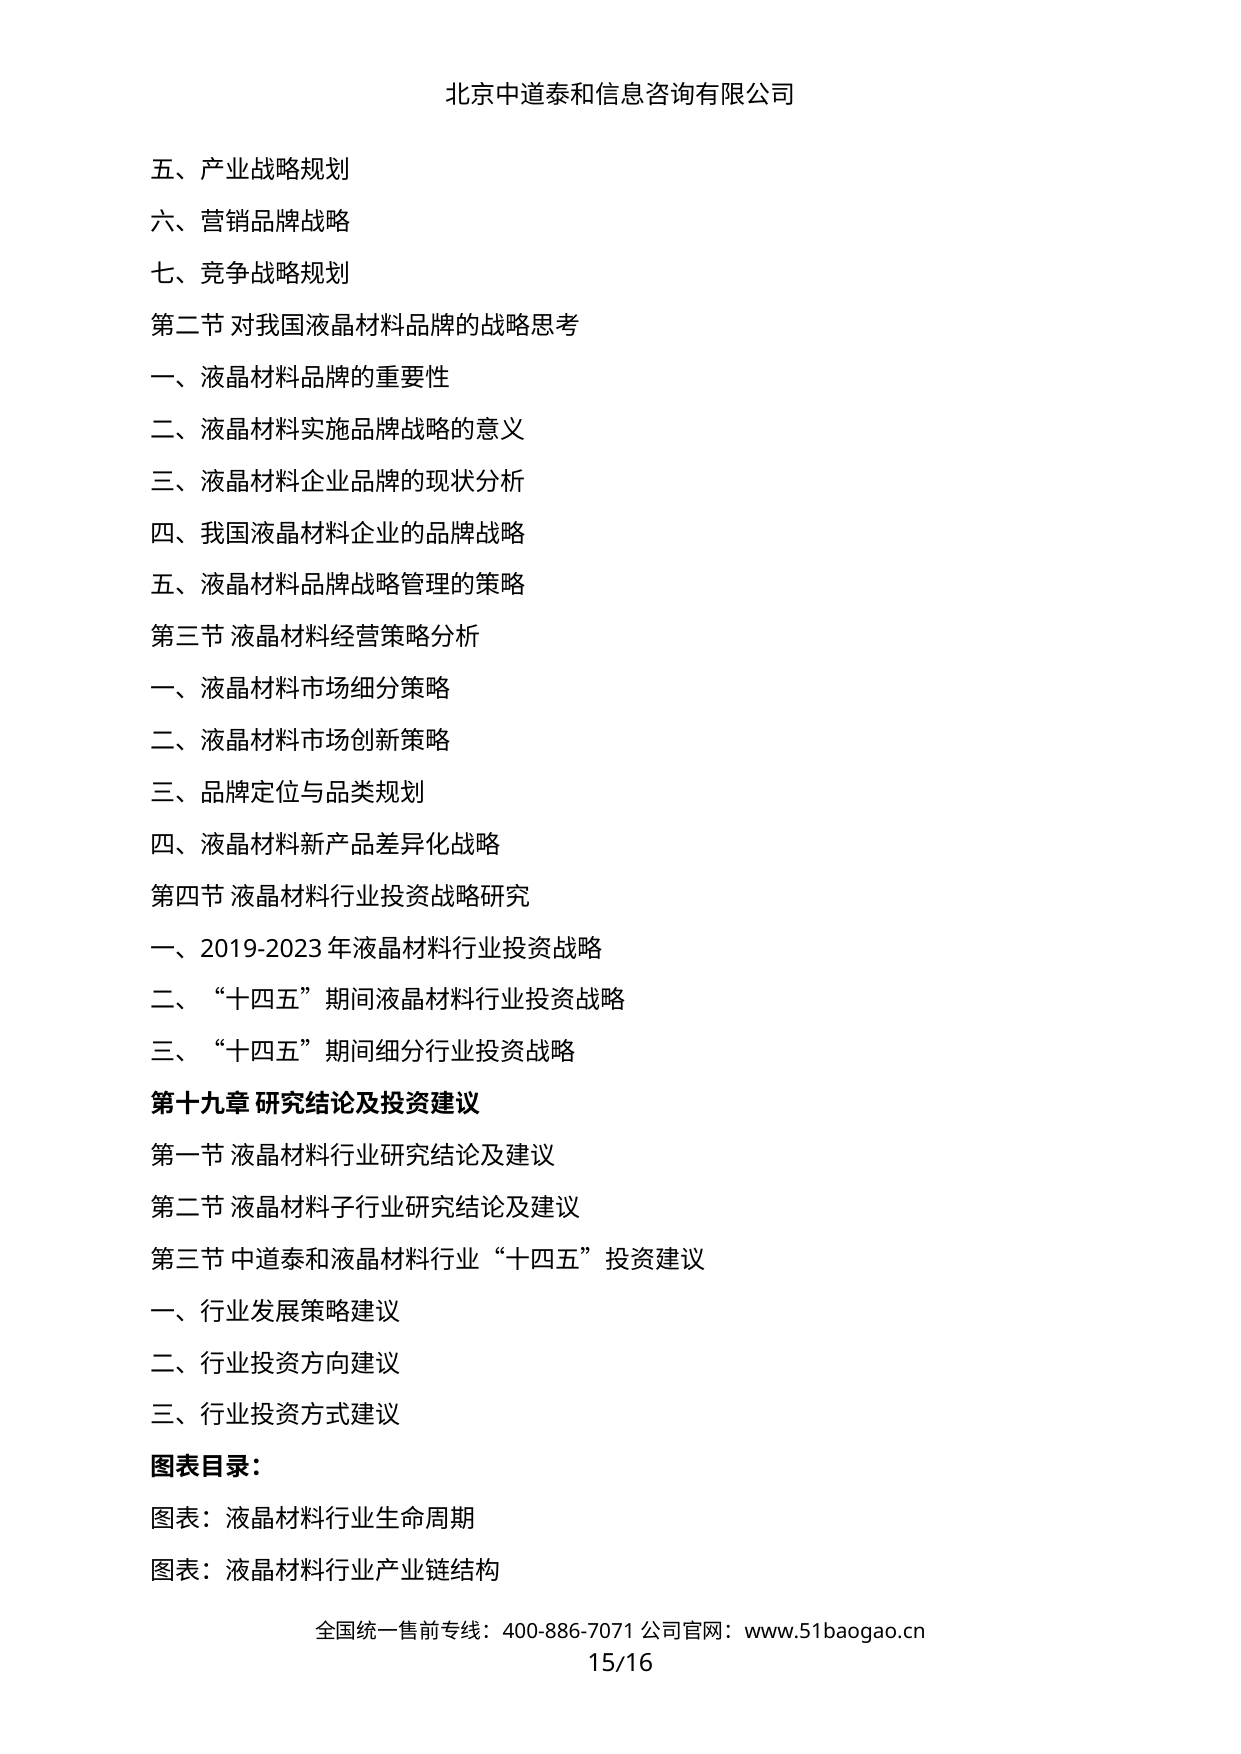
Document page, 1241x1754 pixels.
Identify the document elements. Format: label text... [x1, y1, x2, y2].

text 第三节 中道泰和液晶材料行业“十四五”投资建议 [150, 1239, 1090, 1276]
text 第四节 液晶材料行业投资战略研究 [150, 876, 1090, 912]
text 三、液晶材料企业品牌的现状分析 [150, 461, 1090, 497]
text 三、品牌定位与品类规划 [150, 772, 1090, 809]
text 五、产业战略规划 [150, 150, 1090, 186]
text 一、液晶材料品牌的重要性 [150, 357, 1090, 394]
text 一、液晶材料市场细分策略 [150, 669, 1090, 705]
text 三、“十四五”期间细分行业投资战略 [150, 1032, 1090, 1068]
text 五、液晶材料品牌战略管理的策略 [150, 565, 1090, 601]
text 七、竞争战略规划 [150, 254, 1090, 290]
text 一、2019-2023年液晶材料行业投资战略 [150, 928, 1090, 964]
text 第一节 液晶材料行业研究结论及建议 [150, 1136, 1090, 1172]
text 第十九章 研究结论及投资建议 [150, 1084, 1090, 1120]
text 图表：液晶材料行业生命周期 [150, 1499, 1090, 1535]
text 四、我国液晶材料企业的品牌战略 [150, 513, 1090, 549]
text 图表目录： [150, 1447, 1090, 1483]
text 第三节 液晶材料经营策略分析 [150, 617, 1090, 653]
text 三、行业投资方式建议 [150, 1395, 1090, 1431]
text 图表：液晶材料行业产业链结构 [150, 1551, 1090, 1587]
text 二、液晶材料市场创新策略 [150, 721, 1090, 757]
text 二、“十四五”期间液晶材料行业投资战略 [150, 980, 1090, 1016]
text 二、行业投资方向建议 [150, 1343, 1090, 1379]
text 第二节 对我国液晶材料品牌的战略思考 [150, 306, 1090, 342]
text 第二节 液晶材料子行业研究结论及建议 [150, 1187, 1090, 1224]
text 一、行业发展策略建议 [150, 1291, 1090, 1327]
text 二、液晶材料实施品牌战略的意义 [150, 409, 1090, 446]
text 六、营销品牌战略 [150, 202, 1090, 238]
text 四、液晶材料新产品差异化战略 [150, 824, 1090, 861]
